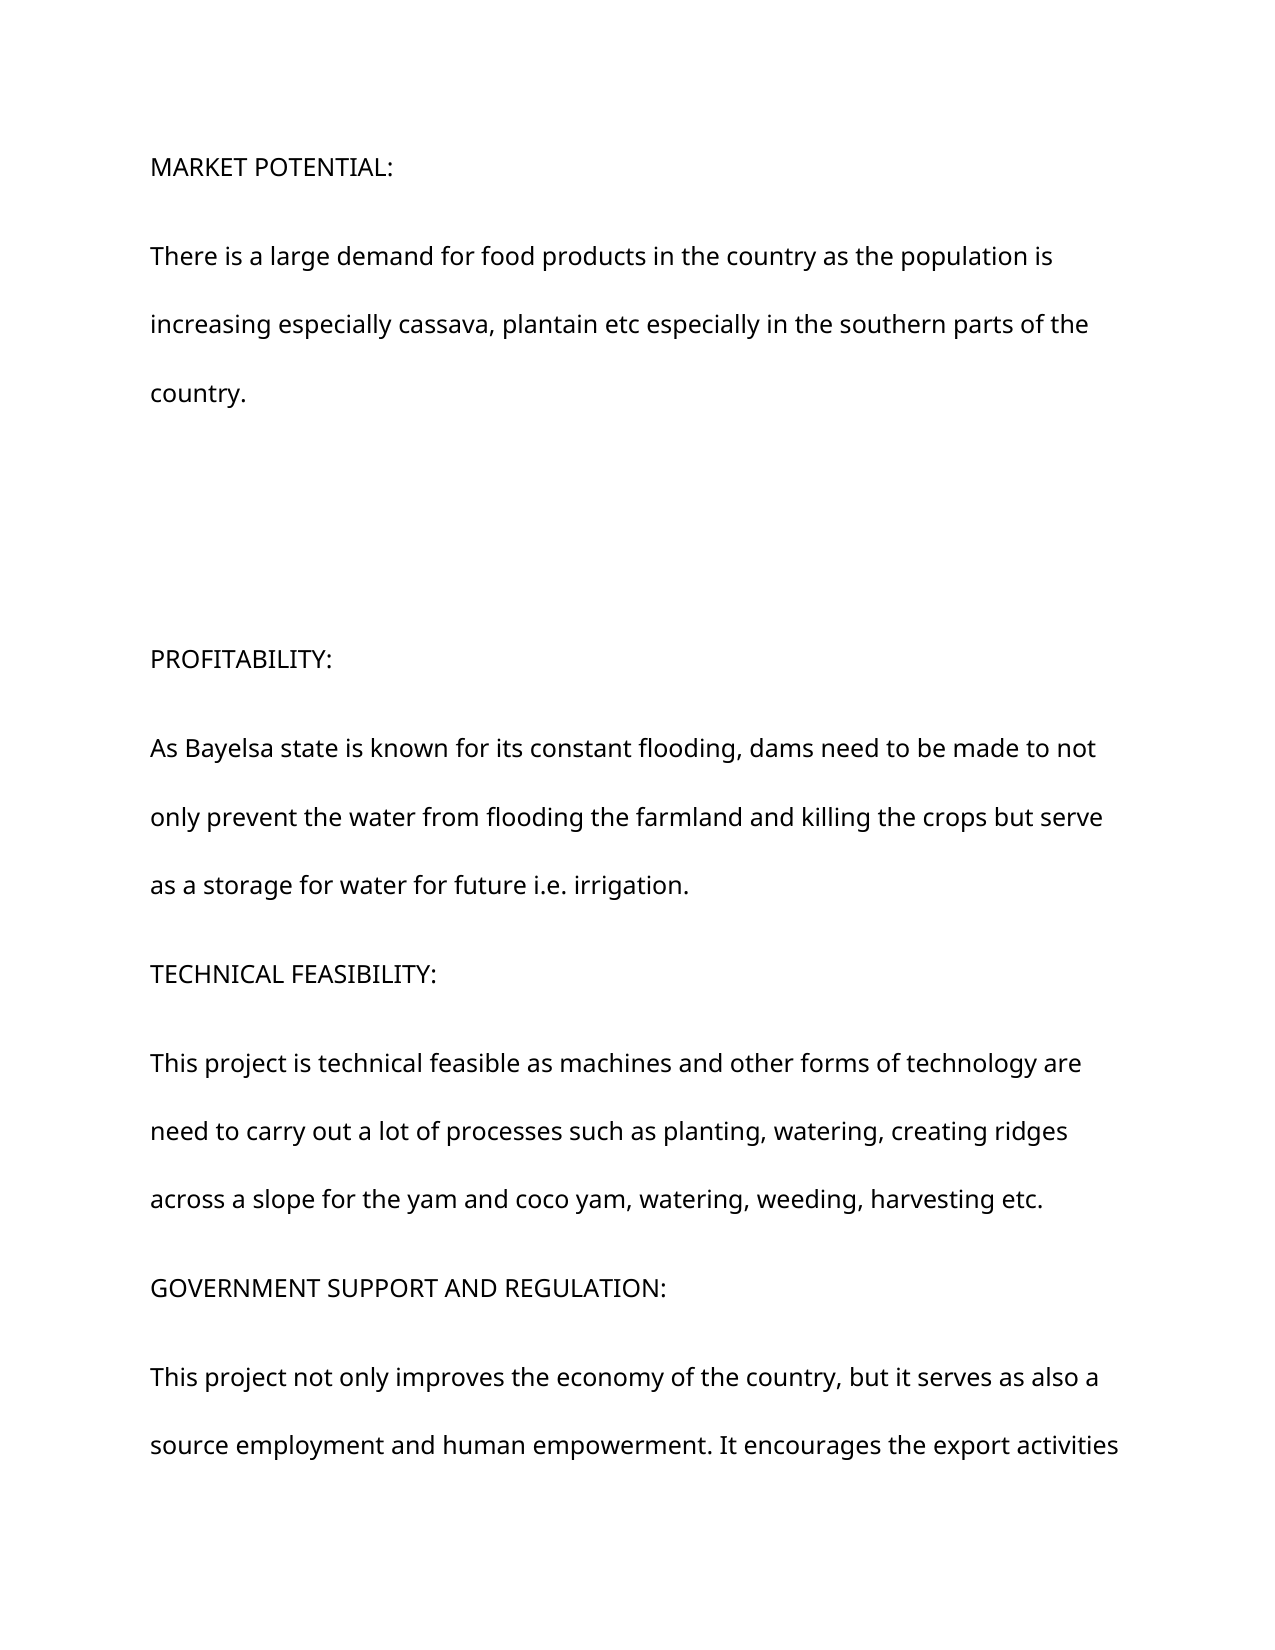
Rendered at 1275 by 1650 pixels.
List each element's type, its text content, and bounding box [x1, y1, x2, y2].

text PROFITABILITY: [150, 642, 1125, 676]
text As Bayelsa state is known for its constant flooding, dams need to be made to not only prevent the water from flooding the farmland and killing the crops but serve as a storage for water for future i.e. irrigation. [150, 731, 1125, 901]
text There is a large demand for food products in the country as the population is increasing especially cassava, plantain etc especially in the southern parts of the country. [150, 239, 1125, 409]
text This project is technical feasible as machines and other forms of technology are need to carry out a lot of processes such as planting, watering, creating ridges across a slope for the yam and coco yam, watering, weeding, harvesting etc. [150, 1045, 1125, 1216]
text TECHNICAL FEASIBILITY: [150, 956, 1125, 990]
text GOVERNMENT SUPPORT AND REGULATION: [150, 1270, 1125, 1304]
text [150, 1359, 1125, 1462]
text MARKET POTENTIAL: [150, 150, 1125, 184]
